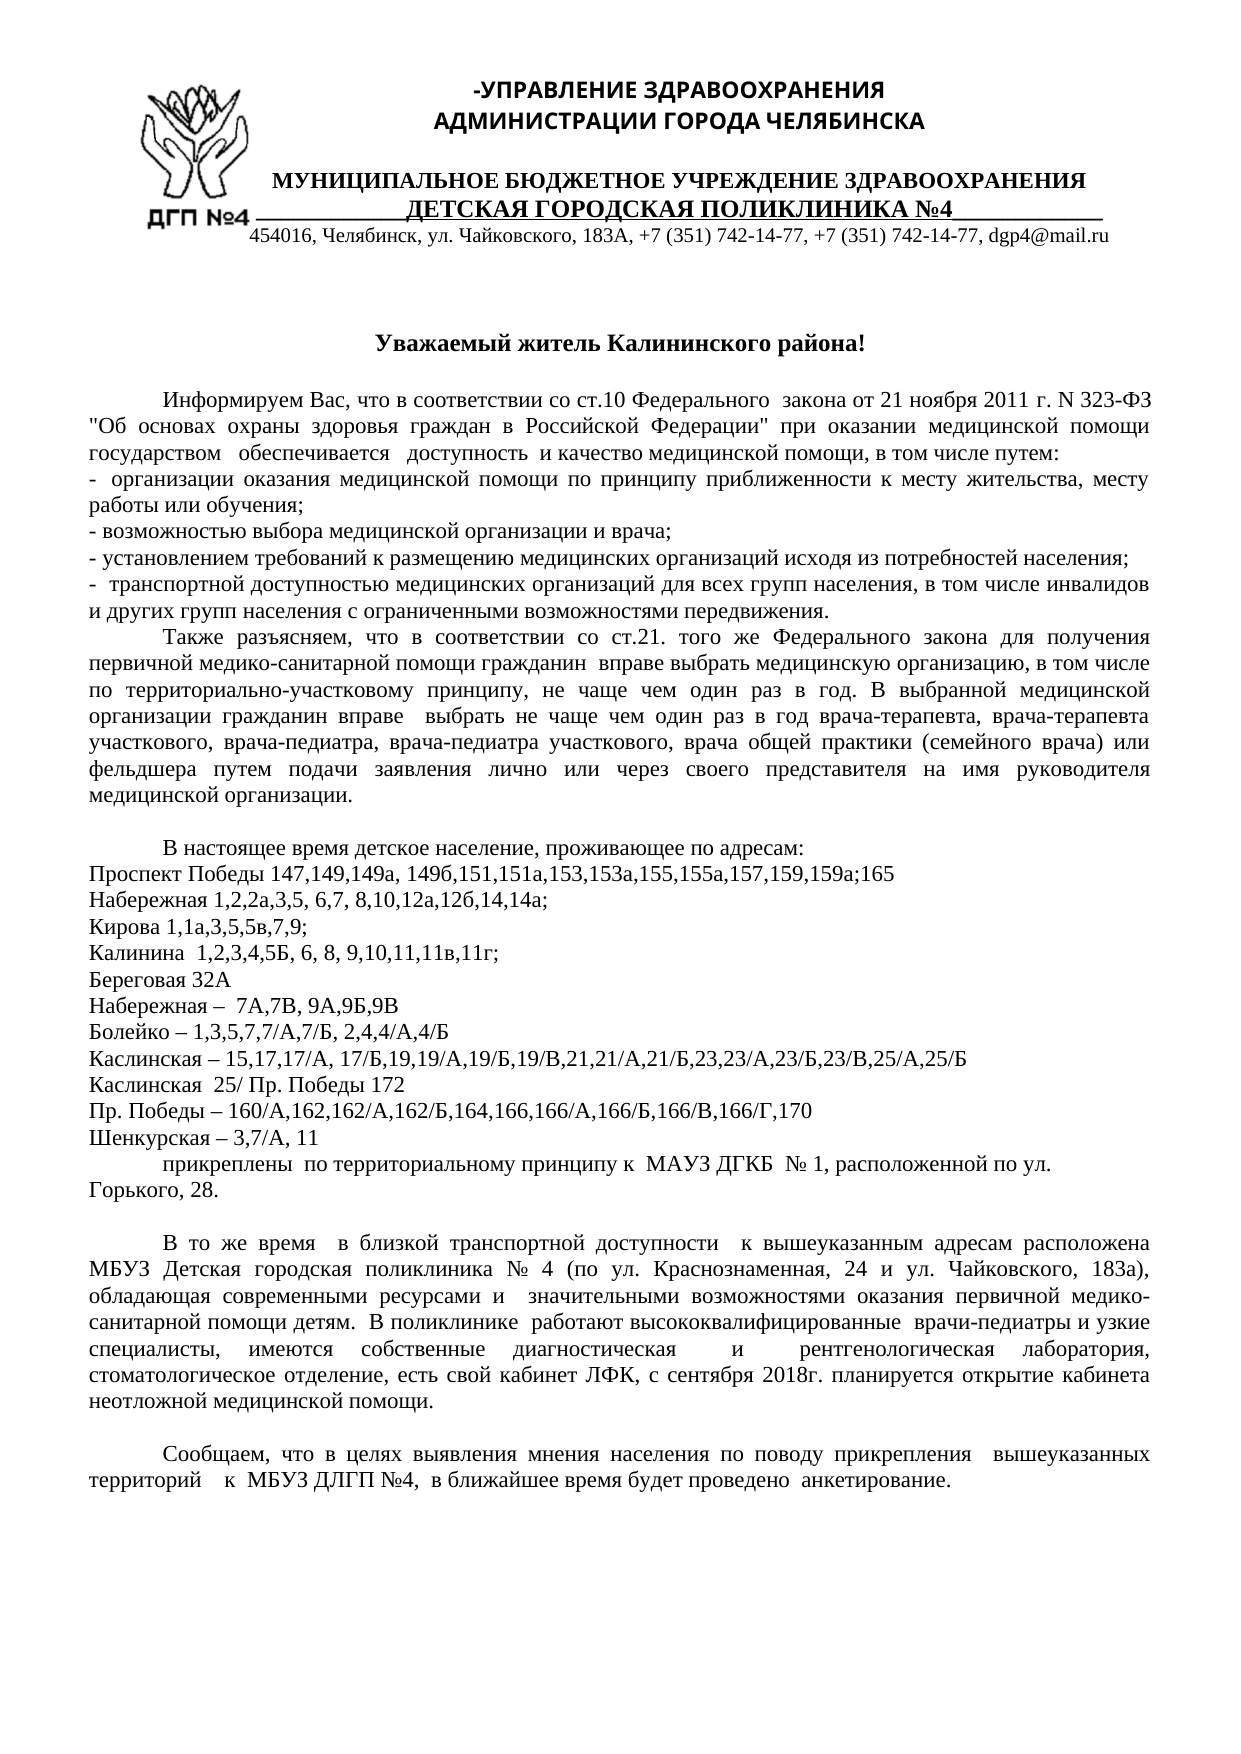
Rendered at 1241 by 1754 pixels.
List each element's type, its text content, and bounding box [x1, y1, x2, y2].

text -УПРАВЛЕНИЕ ЗДРАВООХРАНЕНИЯ [89, 74, 1152, 105]
text - возможностью выбора медицинской организации и врача; [89, 518, 1152, 544]
text - организации оказания медицинской помощи по принципу приближенности к месту жительства, месту работы или обучения; [89, 465, 1152, 518]
text ____________ДЕТСКАЯ ГОРОДСКАЯ ПОЛИКЛИНИКА №4____________ [89, 194, 1152, 223]
text прикреплены по территориальному принципу к МАУЗ ДГКБ № 1, расположенной по ул. Горького, 28. [89, 1150, 1152, 1203]
text Набережная – 7А,7В, 9А,9Б,9В [89, 992, 1152, 1018]
text Сообщаем, что в целях выявления мнения населения по поводу прикрепления вышеуказанных территорий к МБУЗ ДЛГП №4, в ближайшее время будет проведено анкетирование. [89, 1440, 1152, 1493]
text Также разъясняем, что в соответствии со ст.21. того же Федерального закона для получения первичной медико-санитарной помощи гражданин вправе выбрать медицинскую организацию, в том числе по территориально-участковому принципу, не чаще чем один раз в год. В выбранной медицинской организации гражданин вправе выбрать не чаще чем один раз в год врача-терапевта, врача-терапевта участкового, врача-педиатра, врача-педиатра участкового, врача общей практики (семейного врача) или фельдшера путем подачи заявления лично или через своего представителя на имя руководителя медицинской организации. [89, 623, 1152, 807]
text Береговая 32А [89, 966, 1152, 992]
text Каслинская 25/ Пр. Победы 172 [89, 1071, 1152, 1097]
text Калинина 1,2,3,4,5Б, 6, 8, 9,10,11,11в,11г; [89, 939, 1152, 966]
text 454016, Челябинск, ул. Чайковского, 183А, +7 (351) 742-14-77, +7 (351) 742-14-77, dgp4@mail.ru [89, 223, 1152, 247]
text Шенкурская – 3,7/А, 11 [89, 1124, 1152, 1150]
text - установлением требований к размещению медицинских организаций исходя из потребностей населения; [89, 544, 1152, 570]
text Проспект Победы 147,149,149а, 149б,151,151а,153,153а,155,155а,157,159,159а;165 [89, 860, 1152, 887]
text В настоящее время детское население, проживающее по адресам: [89, 834, 1152, 860]
text Пр. Победы – 160/А,162,162/А,162/Б,164,166,166/А,166/Б,166/В,166/Г,170 [89, 1097, 1152, 1124]
text Каслинская – 15,17,17/А, 17/Б,19,19/А,19/Б,19/В,21,21/А,21/Б,23,23/А,23/Б,23/В,25/А,25/Б [89, 1045, 1152, 1071]
picture [125, 136, 270, 168]
text В то же время в близкой транспортной доступности к вышеуказанным адресам расположена МБУЗ Детская городская поликлиника № 4 (по ул. Краснознаменная, 24 и ул. Чайковского, 183а), обладающая современными ресурсами и значительными возможностями оказания первичной медико-санитарной помощи детям. В поликлинике работают высококвалифицированные врачи-педиатры и узкие специалисты, имеются собственные диагностическая и рентгенологическая лаборатория, стоматологическое отделение, есть свой кабинет ЛФК, с сентября 2018г. планируется открытие кабинета неотложной медицинской помощи. [89, 1229, 1152, 1414]
text МУНИЦИПАЛЬНОЕ БЮДЖЕТНОЕ УЧРЕЖДЕНИЕ ЗДРАВООХРАНЕНИЯ [89, 168, 1152, 194]
text АДМИНИСТРАЦИИ ГОРОДА ЧЕЛЯБИНСКА [89, 105, 1152, 136]
text Кирова 1,1а,3,5,5в,7,9; [89, 913, 1152, 939]
text Информируем Вас, что в соответствии со ст.10 Федерального закона от 21 ноября 2011 г. N 323-ФЗ "Об основах охраны здоровья граждан в Российской Федерации" при оказании медицинской помощи государством обеспечивается доступность и качество медицинской помощи, в том числе путем: [89, 386, 1152, 465]
text - транспортной доступностью медицинских организаций для всех групп населения, в том числе инвалидов и других групп населения с ограниченными возможностями передвижения. [89, 570, 1152, 623]
text Уважаемый житель Калининского района! [89, 328, 1152, 357]
text Болейко – 1,3,5,7,7/А,7/Б, 2,4,4/А,4/Б [89, 1018, 1152, 1045]
text Набережная 1,2,2а,3,5, 6,7, 8,10,12а,12б,14,14а; [89, 887, 1152, 913]
